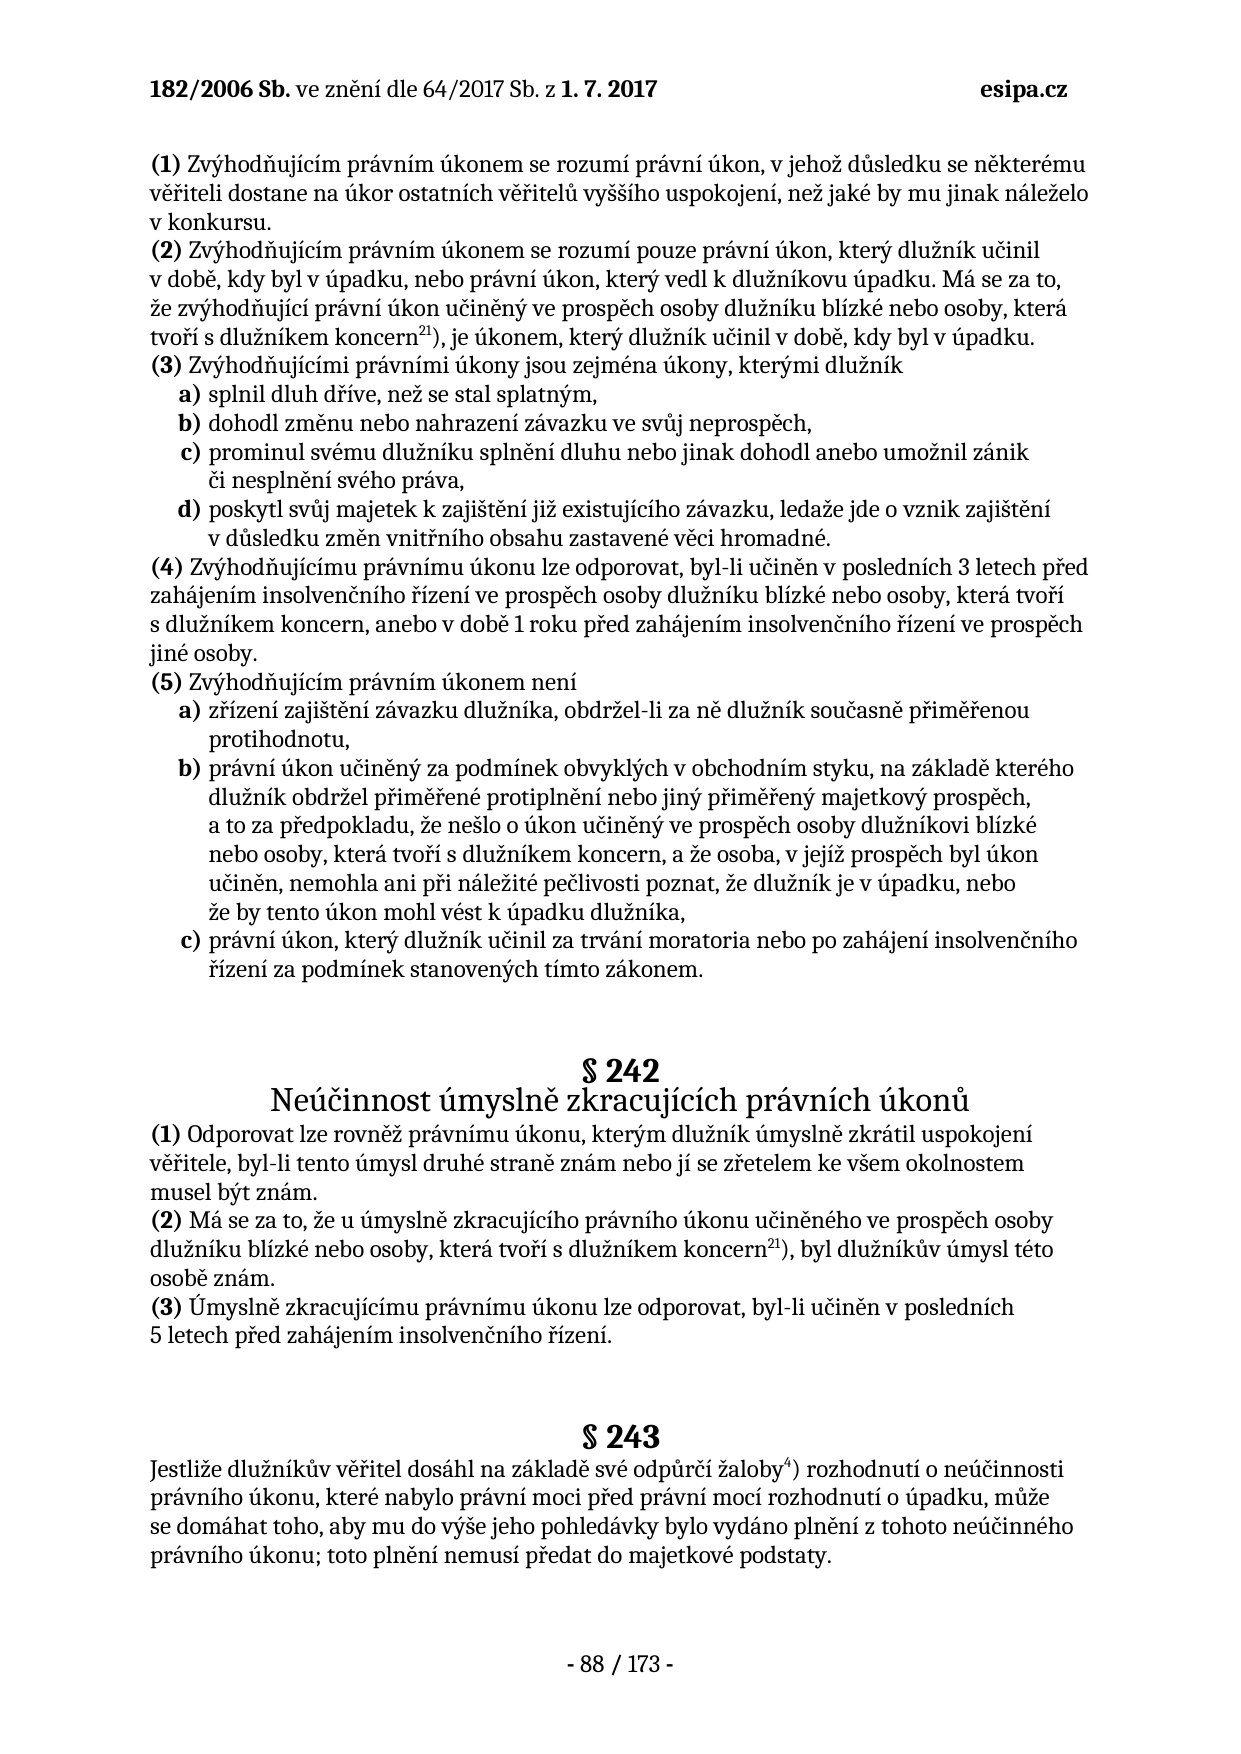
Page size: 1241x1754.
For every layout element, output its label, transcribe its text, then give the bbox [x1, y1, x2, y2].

text b) právní úkon učiněný za podmínek obvyklých v obchodním styku, na základě kterého dlužník obdržel přiměřené protiplnění nebo jiný přiměřený majetkový prospěch, a to za předpokladu, že nešlo o úkon učiněný ve prospěch osoby dlužníkovi blízké nebo osoby, která tvoří s dlužníkem koncern, a že osoba, v jejíž prospěch byl úkon učiněn, nemohla ani při náležité pečlivosti poznat, že dlužník je v úpadku, nebo že by tento úkon mohl vést k úpadku dlužníka, [150, 754, 1090, 926]
text d) poskytl svůj majetek k zajištění již existujícího závazku, ledaže jde o vznik zajištění v důsledku změn vnitřního obsahu zastavené věci hromadné. [150, 495, 1090, 552]
text a) zřízení zajištění závazku dlužníka, obdržel-li za ně dlužník současně přiměřenou protihodnotu, [150, 696, 1090, 754]
text (3) Zvýhodňujícími právními úkony jsou zejména úkony, kterými dlužník [150, 351, 1090, 380]
text (2) Zvýhodňujícím právním úkonem se rozumí pouze právní úkon, který dlužník učinil v době, kdy byl v úpadku, nebo právní úkon, který vedl k dlužníkovu úpadku. Má se za to, že zvýhodňující právní úkon učiněný ve prospěch osoby dlužníku blízké nebo osoby, která tvoří s dlužníkem koncern21), je úkonem, který dlužník učinil v době, kdy byl v úpadku. [150, 236, 1090, 351]
text (1) Odporovat lze rovněž právnímu úkonu, kterým dlužník úmyslně zkrátil uspokojení věřitele, byl-li tento úmysl druhé straně znám nebo jí se zřetelem ke všem okolnostem musel být znám. [150, 1120, 1090, 1206]
text (4) Zvýhodňujícímu právnímu úkonu lze odporovat, byl-li učiněn v posledních 3 letech před zahájením insolvenčního řízení ve prospěch osoby dlužníku blízké nebo osoby, která tvoří s dlužníkem koncern, anebo v době 1 roku před zahájením insolvenčního řízení ve prospěch jiné osoby. [150, 552, 1090, 667]
text (2) Má se za to, že u úmyslně zkracujícího právního úkonu učiněného ve prospěch osoby dlužníku blízké nebo osoby, která tvoří s dlužníkem koncern21), byl dlužníkův úmysl této osobě znám. [150, 1206, 1090, 1292]
text (5) Zvýhodňujícím právním úkonem není [150, 667, 1090, 696]
text (3) Úmyslně zkracujícímu právnímu úkonu lze odporovat, byl-li učiněn v posledních 5 letech před zahájením insolvenčního řízení. [150, 1292, 1090, 1350]
text b) dohodl změnu nebo nahrazení závazku ve svůj neprospěch, [150, 409, 1090, 437]
text (1) Zvýhodňujícím právním úkonem se rozumí právní úkon, v jehož důsledku se některému věřiteli dostane na úkor ostatních věřitelů vyššího uspokojení, než jaké by mu jinak náleželo v konkursu. [150, 150, 1090, 236]
subtitle § 243 [150, 1423, 1090, 1454]
text a) splnil dluh dříve, než se stal splatným, [150, 380, 1090, 409]
text c) právní úkon, který dlužník učinil za trvání moratoria nebo po zahájení insolvenčního řízení za podmínek stanovených tímto zákonem. [150, 926, 1090, 984]
text c) prominul svému dlužníku splnění dluhu nebo jinak dohodl anebo umožnil zánik či nesplnění svého práva, [150, 437, 1090, 495]
subtitle § 242 -Neúčinnost úmyslně zkracujících právních úkonů [150, 1057, 1090, 1120]
text Jestliže dlužníkův věřitel dosáhl na základě své odpůrčí žaloby4) rozhodnutí o neúčinnosti právního úkonu, které nabylo právní moci před právní mocí rozhodnutí o úpadku, může se domáhat toho, aby mu do výše jeho pohledávky bylo vydáno plnění z tohoto neúčinného právního úkonu; toto plnění nemusí předat do majetkové podstaty. [150, 1454, 1090, 1569]
